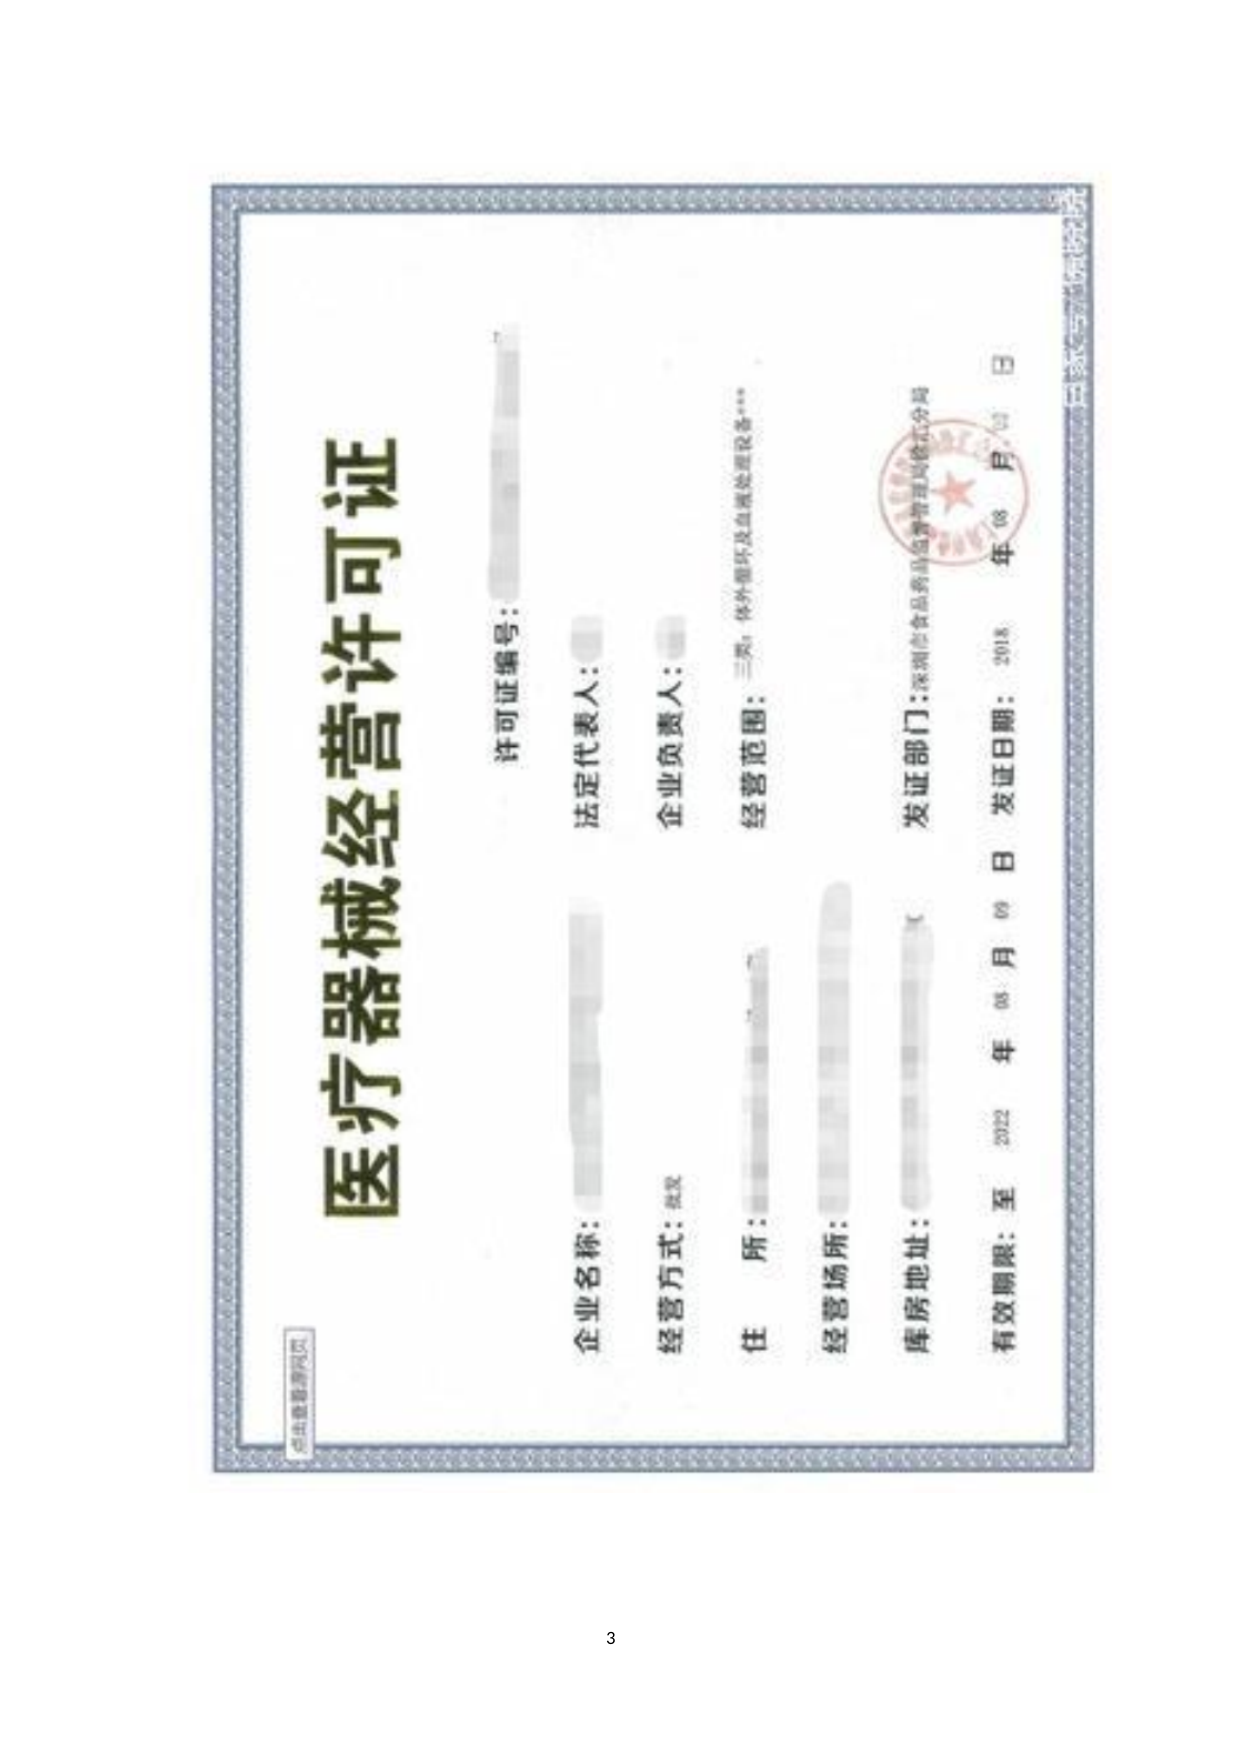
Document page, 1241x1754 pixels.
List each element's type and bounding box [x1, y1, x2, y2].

picture [189, 163, 1111, 1493]
